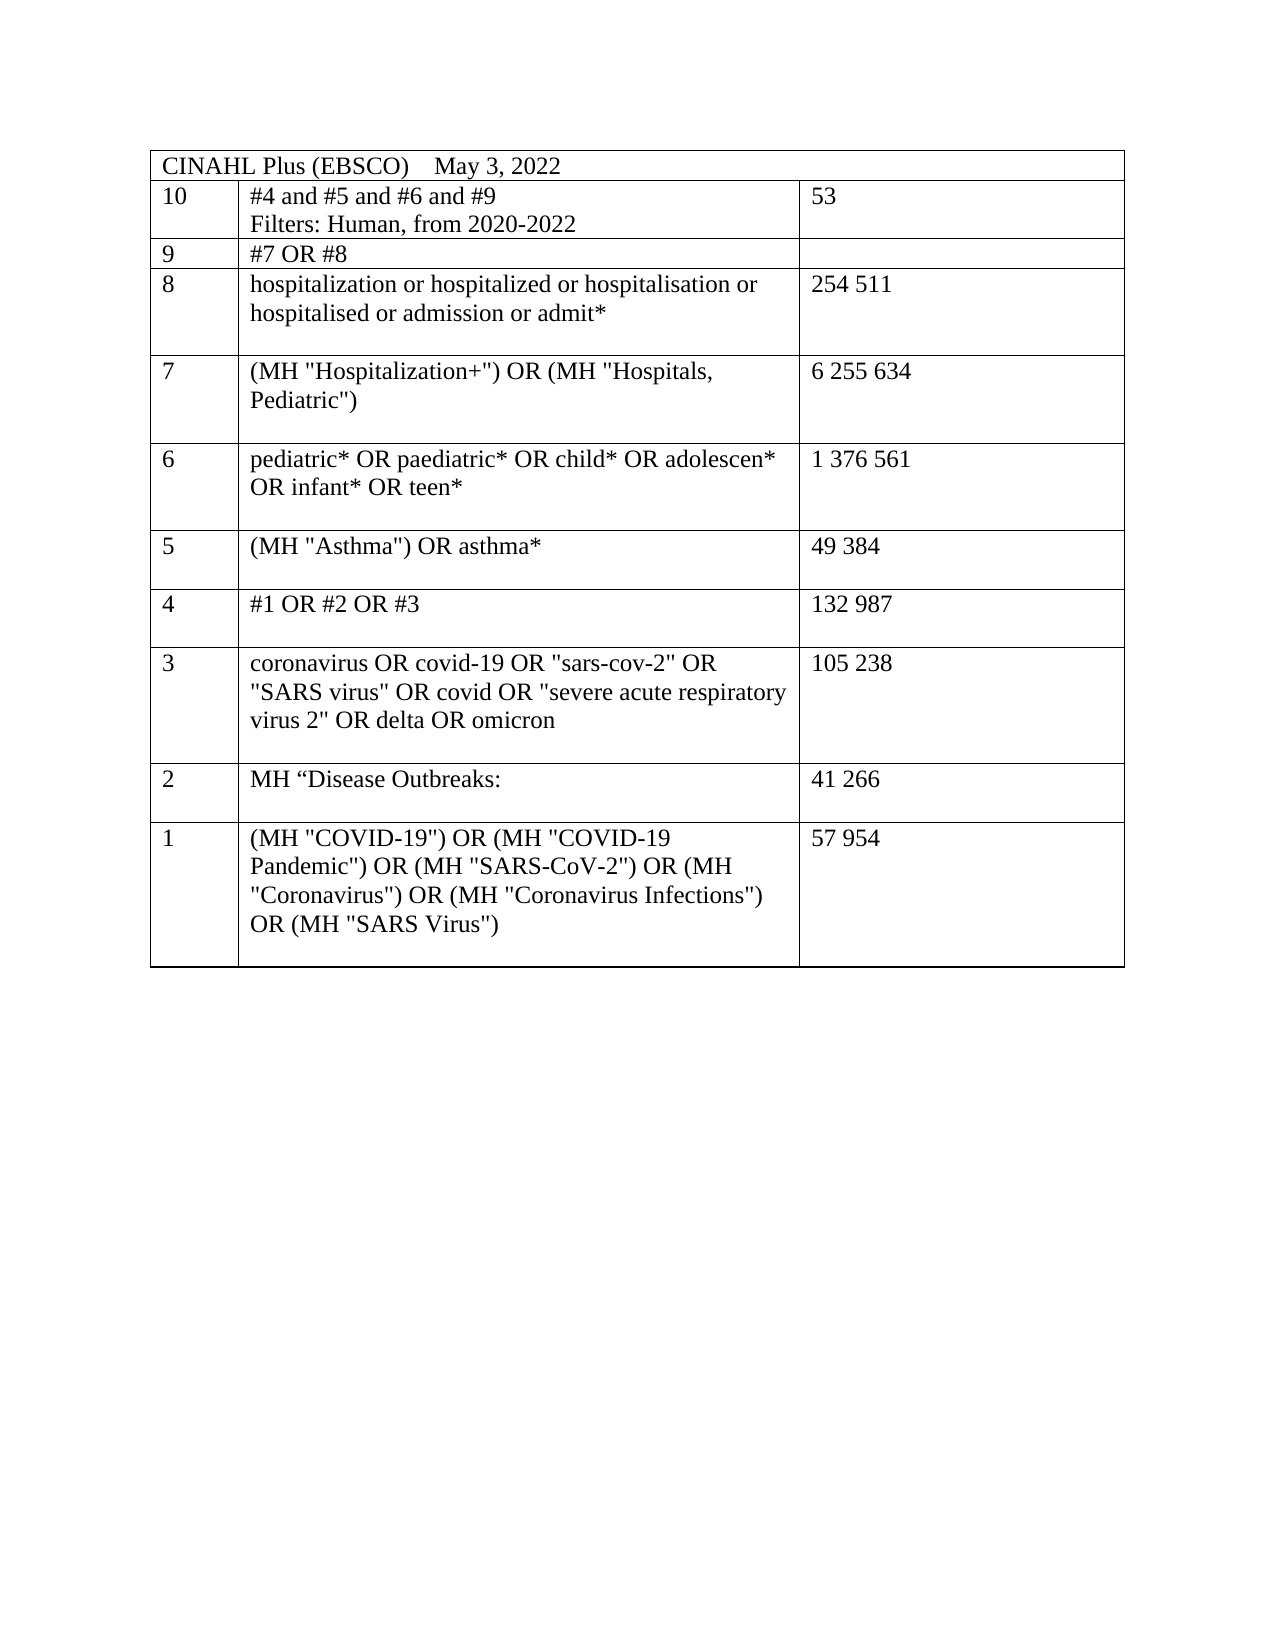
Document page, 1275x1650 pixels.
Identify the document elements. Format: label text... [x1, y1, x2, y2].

table_cell 53 [800, 181, 1124, 238]
table_cell 41 266 [800, 764, 1124, 822]
table_cell 6 255 634 [800, 356, 1124, 443]
table_cell 254 511 [800, 269, 1124, 355]
table_cell hospitalization or hospitalized or hospitalisation or hospitalised or admission or admit* [239, 269, 799, 355]
table_cell 1 [151, 823, 238, 966]
table_cell 10 [151, 181, 238, 238]
table_cell (MH "COVID-19") OR (MH "COVID-19 Pandemic") OR (MH "SARS-CoV-2") OR (MH "Coronavirus") OR (MH "Coronavirus Infections") OR (MH "SARS Virus") [239, 823, 799, 966]
table_cell MH “Disease Outbreaks: [239, 764, 799, 822]
table_cell pediatric* OR paediatric* OR child* OR adolescen* OR infant* OR teen* [239, 444, 799, 530]
table_header CINAHL Plus (EBSCO) May 3, 2022 [151, 151, 1124, 180]
table_cell 105 238 [800, 648, 1124, 763]
table_cell 2 [151, 764, 238, 822]
table_cell (MH "Asthma") OR asthma* [239, 531, 799, 588]
table_cell 6 [151, 444, 238, 530]
table_cell 5 [151, 531, 238, 588]
table_cell 1 376 561 [800, 444, 1124, 530]
table_cell 8 [151, 269, 238, 355]
table_cell #4 and #5 and #6 and #9 Filters: Human, from 2020-2022 [239, 181, 799, 238]
table_cell #1 OR #2 OR #3 [239, 590, 799, 647]
table_cell (MH "Hospitalization+") OR (MH "Hospitals, Pediatric") [239, 356, 799, 443]
table_cell 7 [151, 356, 238, 443]
table_cell 4 [151, 590, 238, 647]
table_cell 132 987 [800, 590, 1124, 647]
table_cell #7 OR #8 [239, 239, 799, 268]
table_cell 57 954 [800, 823, 1124, 966]
table_cell 9 [151, 239, 238, 268]
table_cell [800, 239, 1124, 268]
table_cell 3 [151, 648, 238, 763]
table_cell 49 384 [800, 531, 1124, 588]
table_cell coronavirus OR covid-19 OR "sars-cov-2" OR "SARS virus" OR covid OR "severe acute respiratory virus 2" OR delta OR omicron [239, 648, 799, 763]
